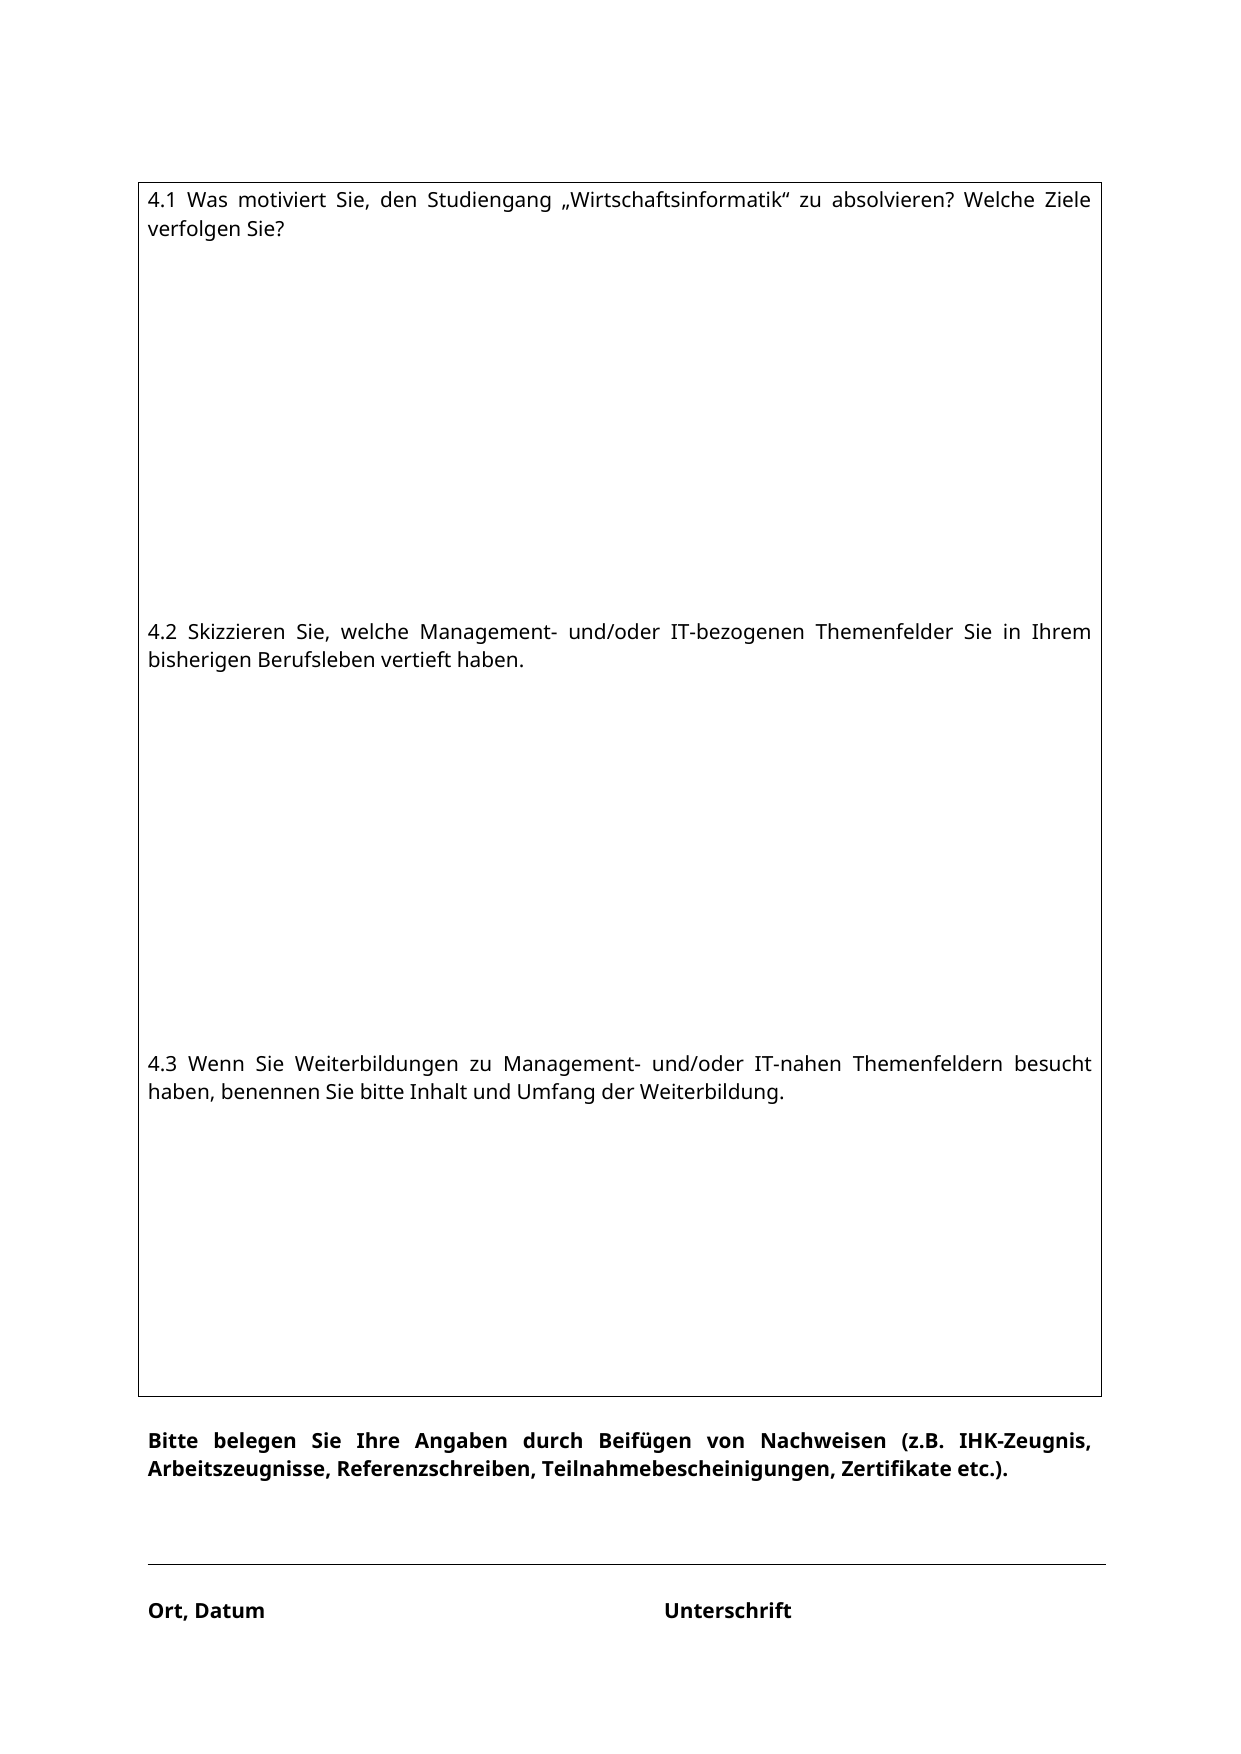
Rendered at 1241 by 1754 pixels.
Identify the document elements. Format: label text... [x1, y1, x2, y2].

text Bitte belegen Sie Ihre Angaben durch Beifügen von Nachweisen (z.B. IHK-Zeugnis, Arbeitszeugnisse, Referenzschreiben, Teilnahmebescheinigungen, Zertifikate etc.). [148, 1426, 1093, 1483]
text 4.3 Wenn Sie Weiterbildungen zu Management- und/oder IT-nahen Themenfeldern besucht haben, benennen Sie bitte Inhalt und Umfang der Weiterbildung. [139, 1046, 1101, 1106]
text 4.2 Skizzieren Sie, welche Management- und/oder IT-bezogenen Themenfelder Sie in Ihrem bisherigen Berufsleben vertieft haben. [139, 614, 1101, 674]
text 4.1 Was motiviert Sie, den Studiengang „Wirtschaftsinformatik“ zu absolvieren? Welche Ziele verfolgen Sie? [139, 183, 1101, 242]
text Ort, Datum Unterschrift [148, 1597, 1093, 1625]
